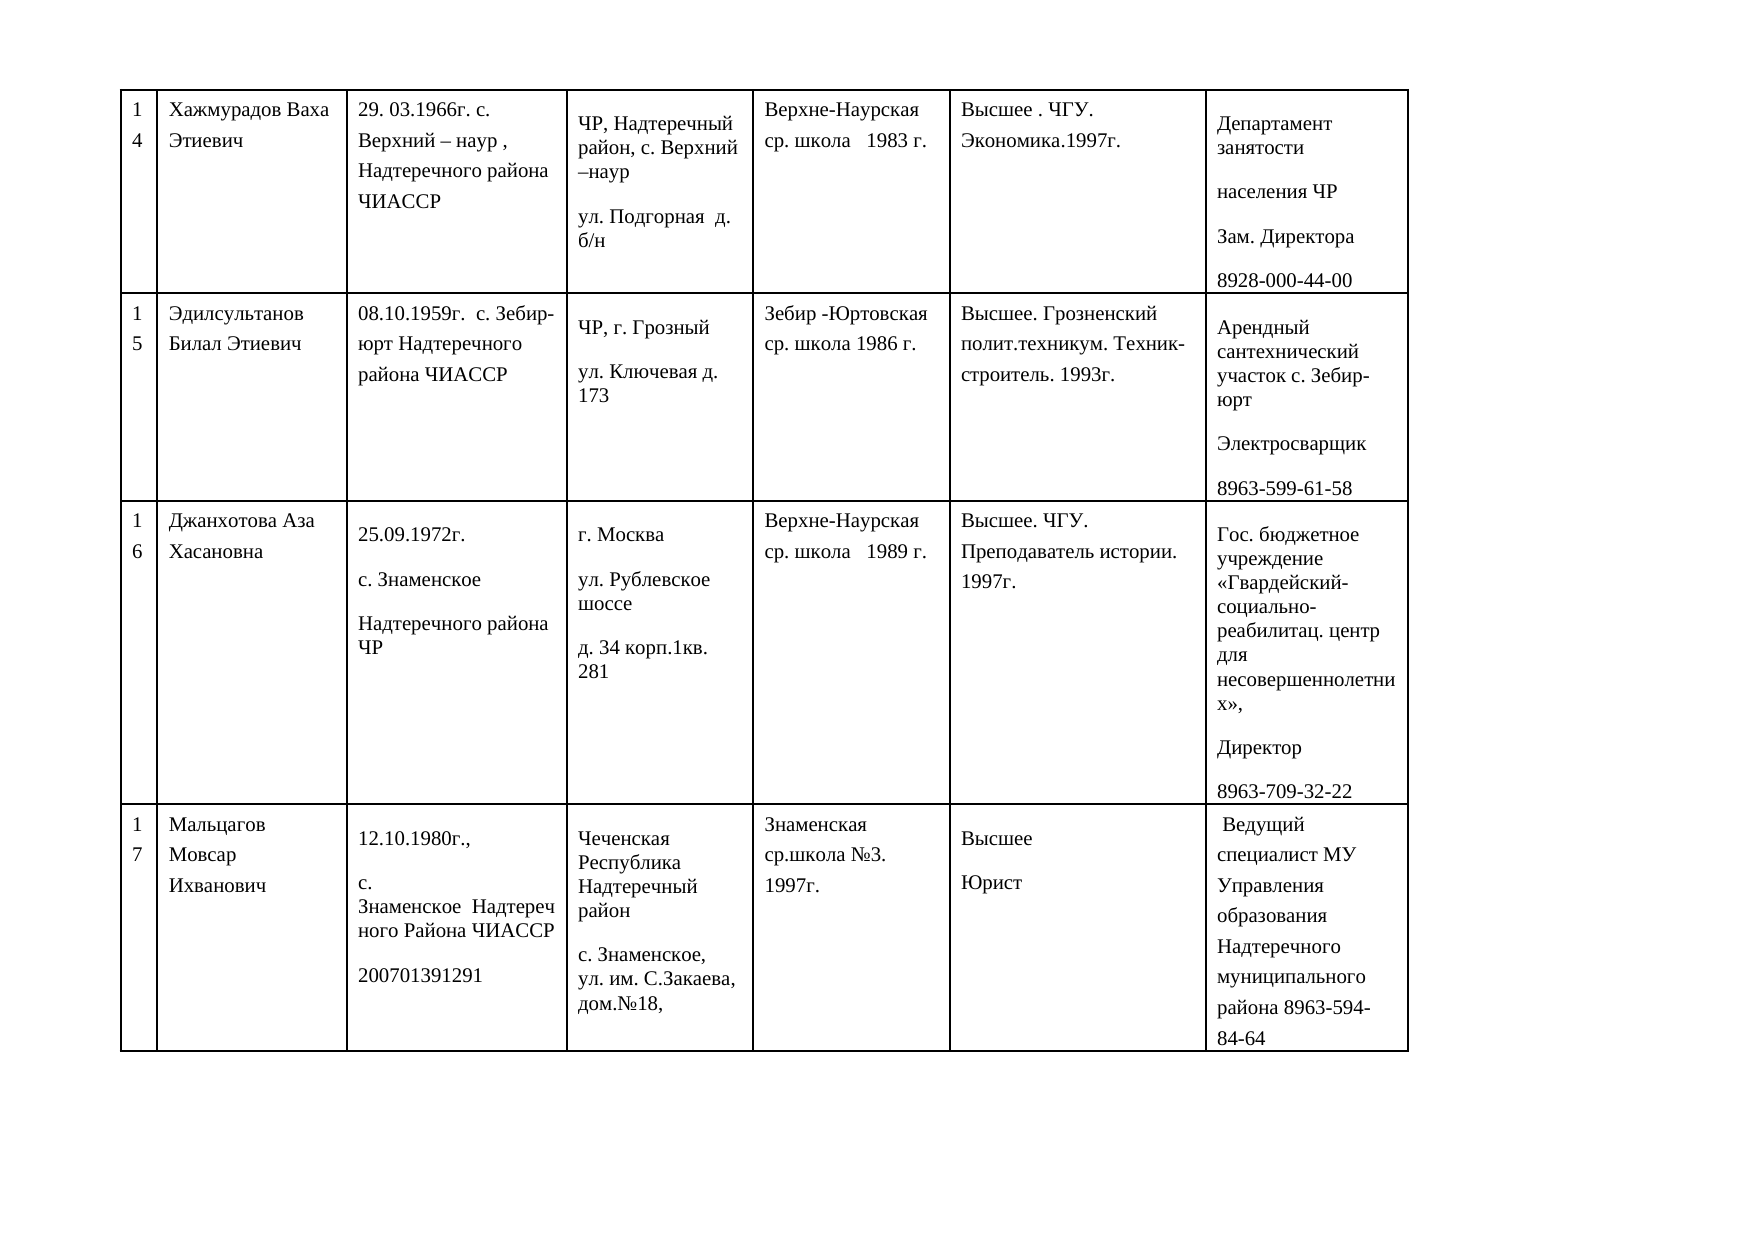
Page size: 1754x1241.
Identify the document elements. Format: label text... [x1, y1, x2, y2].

table_cell Высшее Юрист [951, 805, 1205, 1049]
table_cell 25.09.1972г. с. Знаменское Надтеречного района ЧР [348, 502, 566, 803]
table_cell 17 [122, 805, 156, 1049]
table_cell г. Москва ул. Рублевское шоссе д. 34 корп.1кв. 281 [568, 502, 752, 803]
table_cell Хажмурадов Ваха Этиевич [158, 91, 346, 292]
table_cell Департамент занятости населения ЧР Зам. Директора 8928-000-44-00 [1207, 91, 1407, 292]
table_cell Арендный сантехнический участок с. Зебир-юрт Электросварщик 8963-599-61-58 [1207, 294, 1407, 500]
table_cell Чеченская Республика Надтеречный район с. Знаменское, ул. им. С.Закаева, дом.№18, [568, 805, 752, 1049]
table_cell Ведущий специалист МУ Управления образования Надтеречного муниципального района 8963-594-84-64 [1207, 805, 1407, 1049]
table_cell Гос. бюджетное учреждение «Гвардейский-социально- реабилитац. центр для несовершеннолетних», Директор 8963-709-32-22 [1207, 502, 1407, 803]
table_cell 12.10.1980г., с. Знаменское Надтеречного Района ЧИАССР 200701391291 [348, 805, 566, 1049]
table_cell Знаменская ср.школа №3. 1997г. [754, 805, 949, 1049]
table_cell 29. 03.1966г. с. Верхний – наур , Надтеречного района ЧИАССР [348, 91, 566, 292]
table_cell Эдилсультанов Билал Этиевич [158, 294, 346, 500]
table_cell ЧР, Надтеречный район, с. Верхний –наур ул. Подгорная д. б/н [568, 91, 752, 292]
table_cell Высшее. Грозненский полит.техникум. Техник-строитель. 1993г. [951, 294, 1205, 500]
table_cell Высшее. ЧГУ. Преподаватель истории. 1997г. [951, 502, 1205, 803]
table_cell Верхне-Наурская ср. школа 1989 г. [754, 502, 949, 803]
table_cell Джанхотова Аза Хасановна [158, 502, 346, 803]
table_cell Зебир -Юртовская ср. школа 1986 г. [754, 294, 949, 500]
table_cell ЧР, г. Грозный ул. Ключевая д. 173 [568, 294, 752, 500]
table_cell 08.10.1959г. с. Зебир-юрт Надтеречного района ЧИАССР [348, 294, 566, 500]
table_cell Мальцагов Мовсар Ихванович [158, 805, 346, 1049]
table_cell 15 [122, 294, 156, 500]
table_cell 16 [122, 502, 156, 803]
table_cell 14 [122, 91, 156, 292]
table_cell Верхне-Наурская ср. школа 1983 г. [754, 91, 949, 292]
table_cell Высшее . ЧГУ. Экономика.1997г. [951, 91, 1205, 292]
